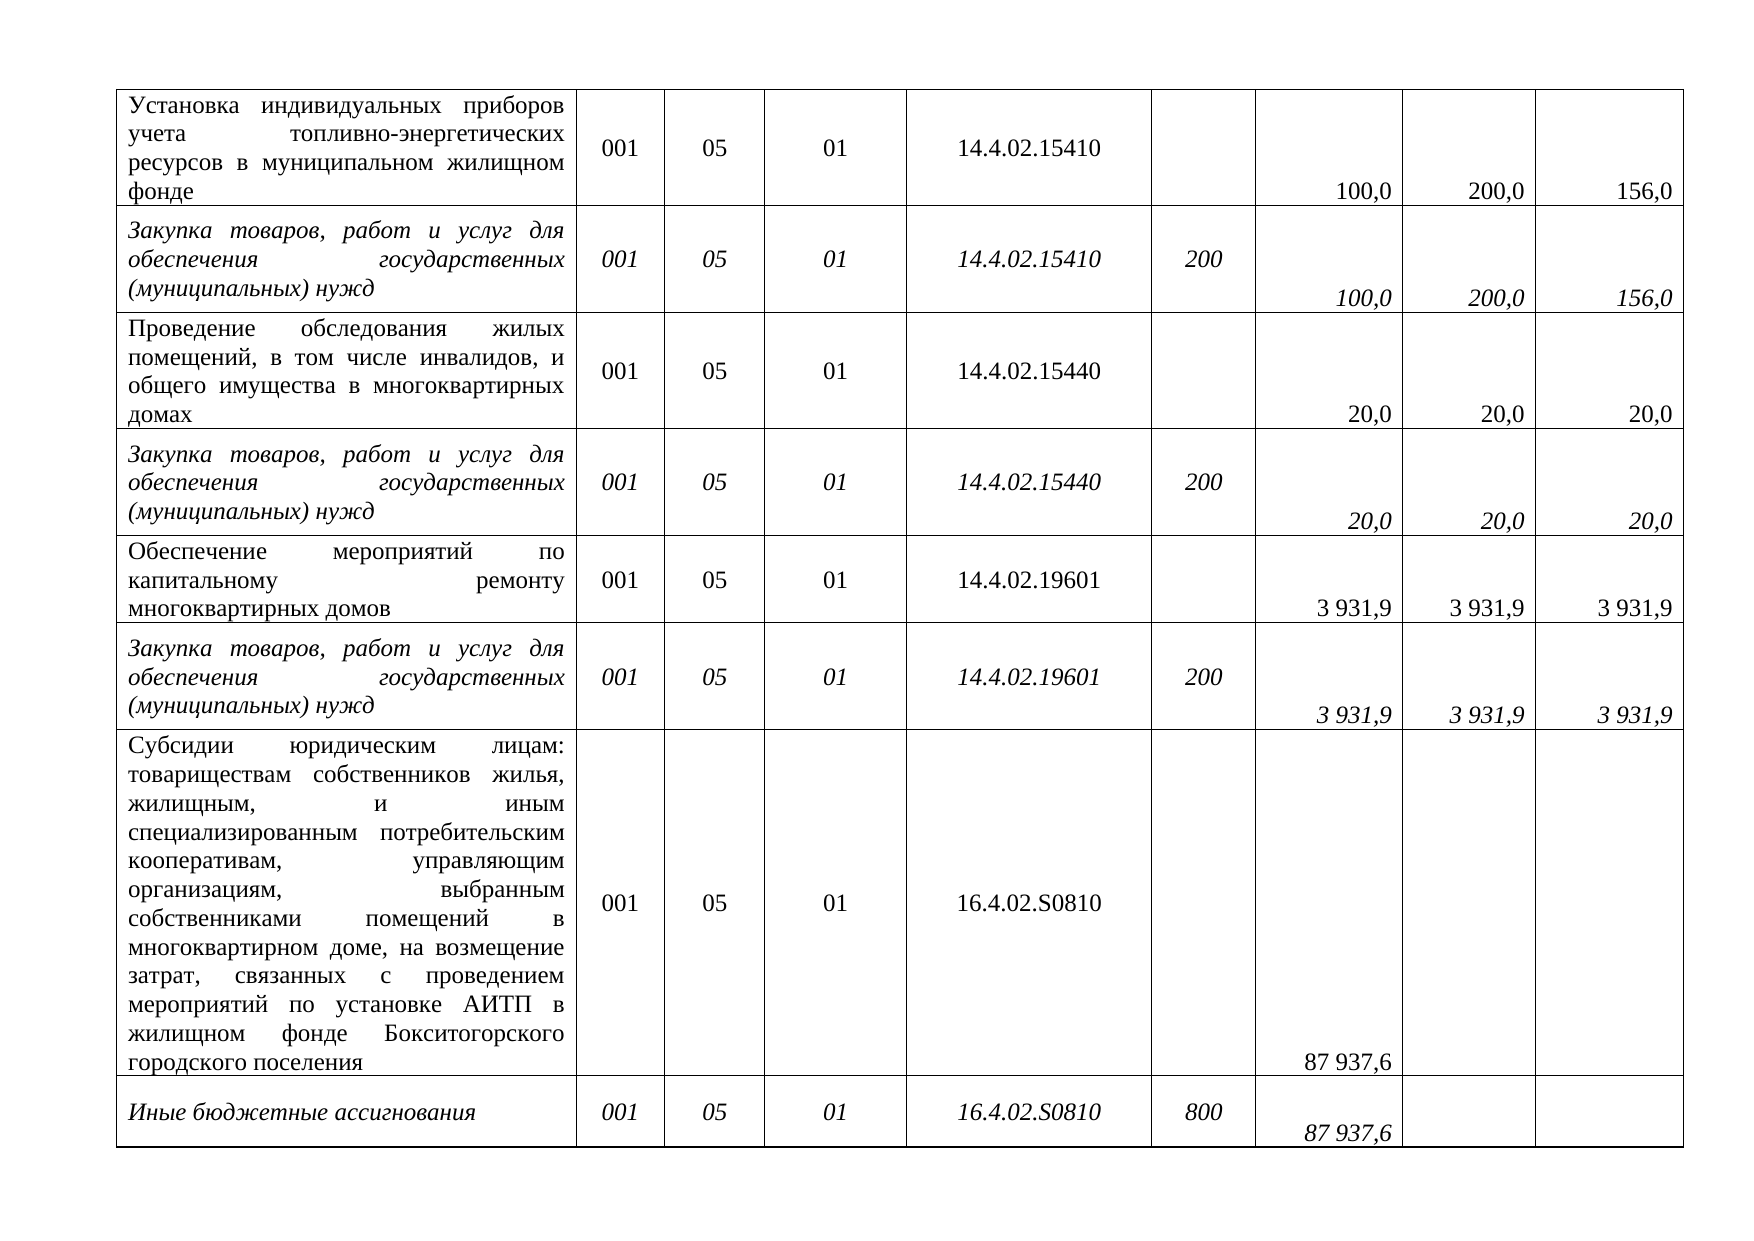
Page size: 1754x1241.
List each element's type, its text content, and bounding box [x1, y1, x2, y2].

table_cell Субсидии юридическим лицам: товариществам собственников жилья, жилищным, и иным специализированным потребительским кооперативам, управляющим организациям, выбранным собственниками помещений в многоквартирном доме, на возмещение затрат, связанных с проведением мероприятий по установке АИТП в жилищном фонде Бокситогорского городского поселения [117, 730, 576, 1075]
table_cell 200,0 [1403, 90, 1535, 205]
table_cell 01 [765, 313, 906, 428]
table_cell 87 937,6 [1256, 1076, 1402, 1146]
table_cell Закупка товаров, работ и услуг для обеспечения государственных (муниципальных) нужд [117, 429, 576, 535]
table_cell Обеспечение мероприятий по капитальному ремонту многоквартирных домов [117, 536, 576, 622]
table_cell [1152, 313, 1255, 428]
table_cell 001 [577, 730, 664, 1075]
table_cell 01 [765, 429, 906, 535]
table_cell 16.4.02.S0810 [907, 730, 1151, 1075]
table_cell 05 [665, 429, 764, 535]
table_cell 01 [765, 206, 906, 312]
table_cell 14.4.02.15440 [907, 429, 1151, 535]
table_cell [1536, 730, 1683, 1075]
table_cell 01 [765, 730, 906, 1075]
table_cell 001 [577, 90, 664, 205]
table_cell 3 931,9 [1403, 536, 1535, 622]
table_cell 05 [665, 313, 764, 428]
table_cell 001 [577, 429, 664, 535]
table_cell [1536, 1076, 1683, 1146]
table_cell 01 [765, 1076, 906, 1146]
table_cell 200 [1152, 429, 1255, 535]
table_cell 20,0 [1536, 313, 1683, 428]
table_cell 200 [1152, 206, 1255, 312]
table_cell [1152, 730, 1255, 1075]
table_cell Проведение обследования жилых помещений, в том числе инвалидов, и общего имущества в многоквартирных домах [117, 313, 576, 428]
table_cell Иные бюджетные ассигнования [117, 1076, 576, 1146]
table_cell Установка индивидуальных приборов учета топливно-энергетических ресурсов в муниципальном жилищном фонде [117, 90, 576, 205]
table_cell 100,0 [1256, 90, 1402, 205]
table_cell 200 [1152, 623, 1255, 729]
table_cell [117, 206, 576, 312]
table_cell 14.4.02.19601 [907, 536, 1151, 622]
table_cell 3 931,9 [1403, 623, 1535, 729]
table_cell 14.4.02.15440 [907, 313, 1151, 428]
table_cell 156,0 [1536, 206, 1683, 312]
table_cell 05 [665, 623, 764, 729]
table_cell [1403, 1076, 1535, 1146]
table_cell 14.4.02.15410 [907, 206, 1151, 312]
table_cell 01 [765, 90, 906, 205]
table_cell 001 [577, 536, 664, 622]
table_cell 05 [665, 1076, 764, 1146]
table_cell 20,0 [1256, 429, 1402, 535]
table_cell Закупка товаров, работ и услуг для обеспечения государственных (муниципальных) нужд [117, 623, 576, 729]
table_cell [1403, 730, 1535, 1075]
table_cell [1152, 536, 1255, 622]
table_cell 001 [577, 206, 664, 312]
table_cell 20,0 [1256, 313, 1402, 428]
table_cell 20,0 [1403, 429, 1535, 535]
table_cell 05 [665, 730, 764, 1075]
table_cell 20,0 [1403, 313, 1535, 428]
table_cell 05 [665, 536, 764, 622]
table_cell 14.4.02.19601 [907, 623, 1151, 729]
table_cell 05 [665, 90, 764, 205]
table_cell 14.4.02.15410 [907, 90, 1151, 205]
table_cell 3 931,9 [1536, 536, 1683, 622]
table_cell 01 [765, 623, 906, 729]
table_cell 200,0 [1403, 206, 1535, 312]
table_cell [1152, 90, 1255, 205]
table_cell 05 [665, 206, 764, 312]
table_cell 16.4.02.S0810 [907, 1076, 1151, 1146]
table_cell 001 [577, 313, 664, 428]
table_cell 3 931,9 [1256, 536, 1402, 622]
table_cell 800 [1152, 1076, 1255, 1146]
table_cell 001 [577, 623, 664, 729]
table_cell 3 931,9 [1256, 623, 1402, 729]
table_cell 87 937,6 [1256, 730, 1402, 1075]
table_cell 156,0 [1536, 90, 1683, 205]
table_cell 100,0 [1256, 206, 1402, 312]
table_cell 01 [765, 536, 906, 622]
table_cell 3 931,9 [1536, 623, 1683, 729]
table_cell 001 [577, 1076, 664, 1146]
table_cell 20,0 [1536, 429, 1683, 535]
